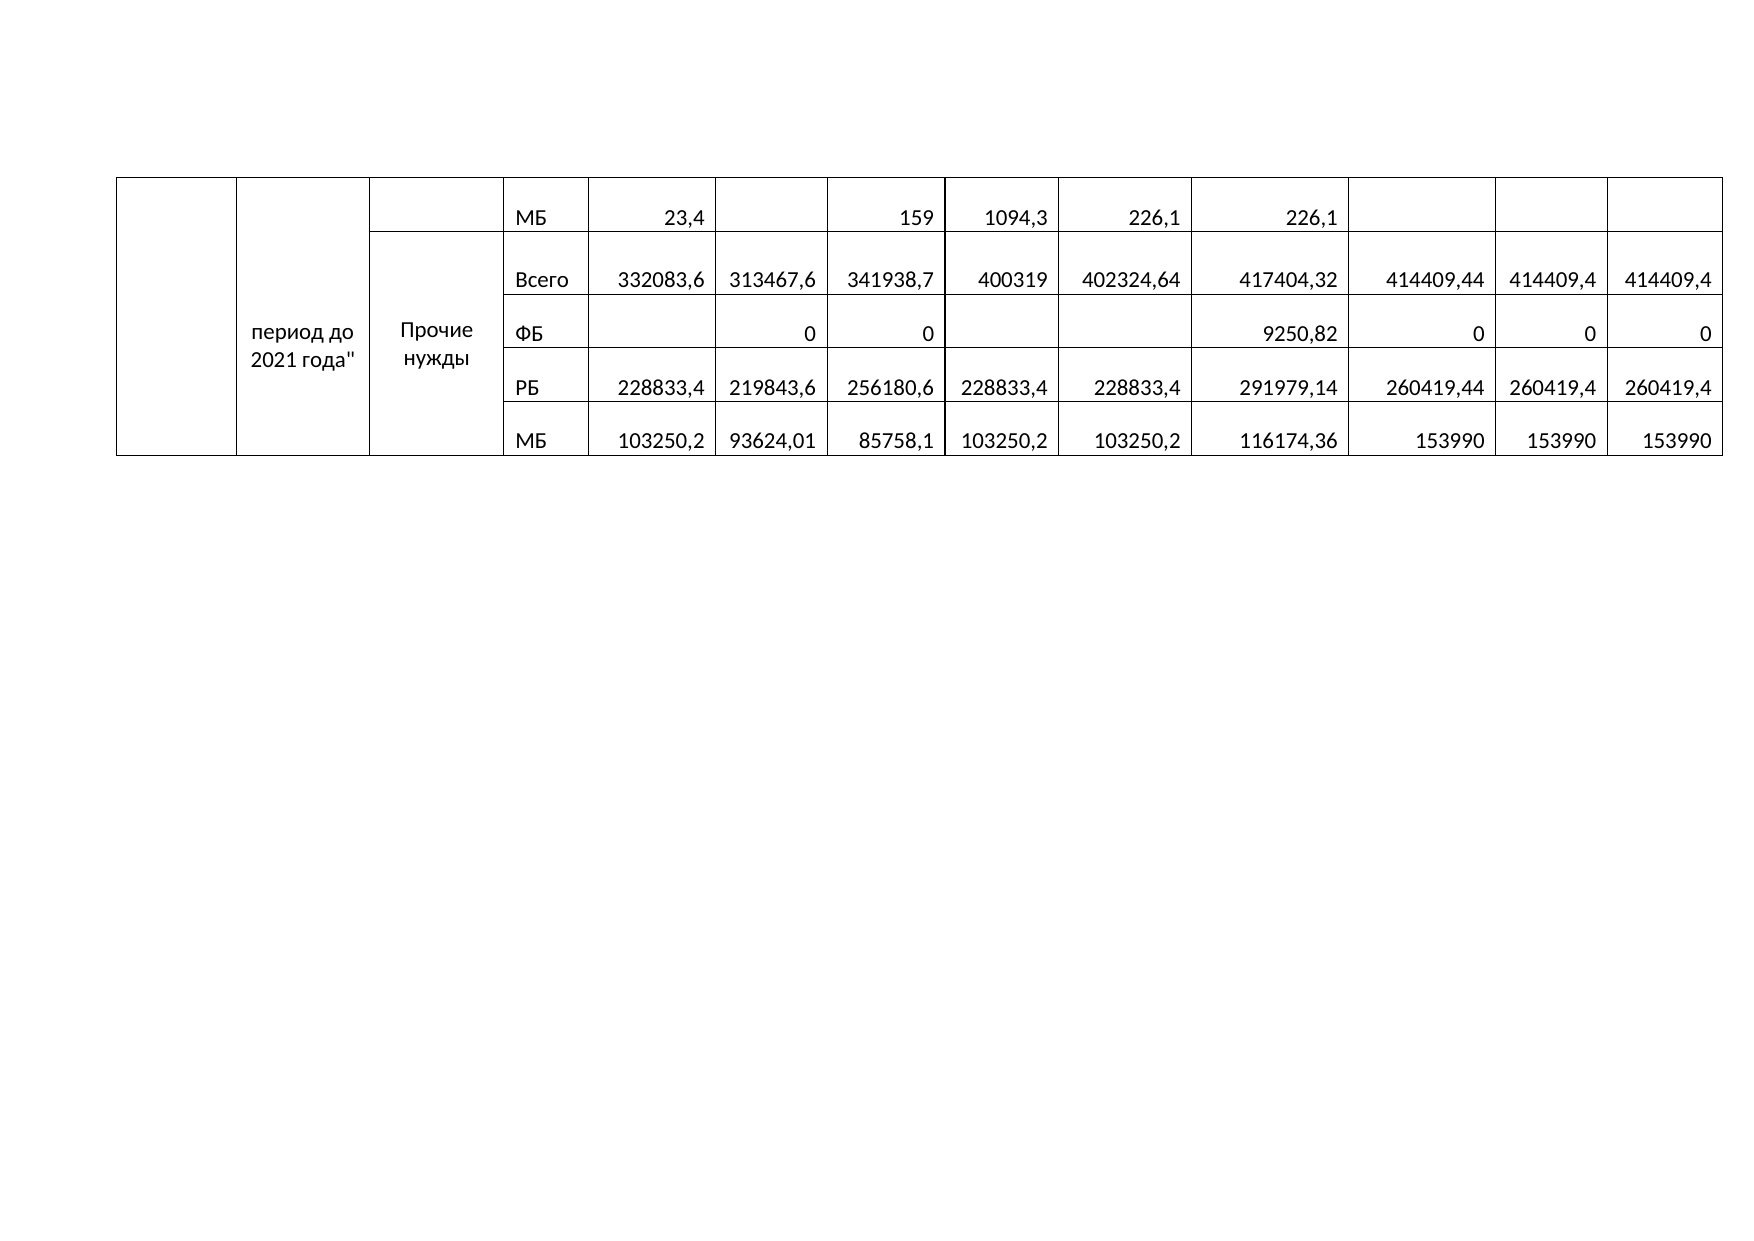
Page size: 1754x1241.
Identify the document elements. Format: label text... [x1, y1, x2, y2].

table_cell [1349, 178, 1495, 231]
table_cell 341938,7 [828, 232, 944, 293]
table_cell [1496, 178, 1607, 231]
table_cell 103250,2 [589, 402, 715, 455]
table_cell 226,1 [1192, 178, 1348, 231]
table_cell 291979,14 [1192, 348, 1348, 401]
table_cell 0 [828, 295, 944, 347]
table_cell 414409,44 [1349, 232, 1495, 293]
table_cell 85758,1 [828, 402, 944, 455]
table_cell 313467,6 [716, 232, 827, 293]
table_cell 256180,6 [828, 348, 944, 401]
table_cell 0 [716, 295, 827, 347]
table_cell 159 [828, 178, 944, 231]
table_cell 23,4 [589, 178, 715, 231]
table_cell 414409,4 [1608, 232, 1722, 293]
table_cell 228833,4 [589, 348, 715, 401]
table_cell 0 [1349, 295, 1495, 347]
table_cell 402324,64 [1059, 232, 1191, 293]
table_cell 260419,4 [1496, 348, 1607, 401]
table_cell [1059, 295, 1191, 347]
table_cell [946, 295, 1058, 347]
table_cell Всего [504, 232, 588, 293]
table_cell 228833,4 [1059, 348, 1191, 401]
table_cell 0 [1608, 295, 1722, 347]
table_cell 103250,2 [1059, 402, 1191, 455]
table_cell 1094,3 [946, 178, 1058, 231]
table_cell 332083,6 [589, 232, 715, 293]
table_cell ФБ [504, 295, 588, 347]
table_cell МБ [504, 402, 588, 455]
table_cell 116174,36 [1192, 402, 1348, 455]
table_cell 9250,82 [1192, 295, 1348, 347]
table_cell 228833,4 [946, 348, 1058, 401]
table_cell 417404,32 [1192, 232, 1348, 293]
table_cell [716, 178, 827, 231]
table_cell 400319 [946, 232, 1058, 293]
table_cell 103250,2 [946, 402, 1058, 455]
table_cell 93624,01 [716, 402, 827, 455]
table_cell 153990 [1608, 402, 1722, 455]
table_cell 153990 [1349, 402, 1495, 455]
table_cell МБ [504, 178, 588, 231]
table_cell Прочие нужды [370, 232, 503, 455]
table_cell 414409,4 [1496, 232, 1607, 293]
table_cell РБ [504, 348, 588, 401]
table_cell 260419,4 [1608, 348, 1722, 401]
table_cell [589, 295, 715, 347]
table_cell 226,1 [1059, 178, 1191, 231]
table_cell [1608, 178, 1722, 231]
table_cell 0 [1496, 295, 1607, 347]
table_cell 153990 [1496, 402, 1607, 455]
table_cell 219843,6 [716, 348, 827, 401]
table_cell 260419,44 [1349, 348, 1495, 401]
